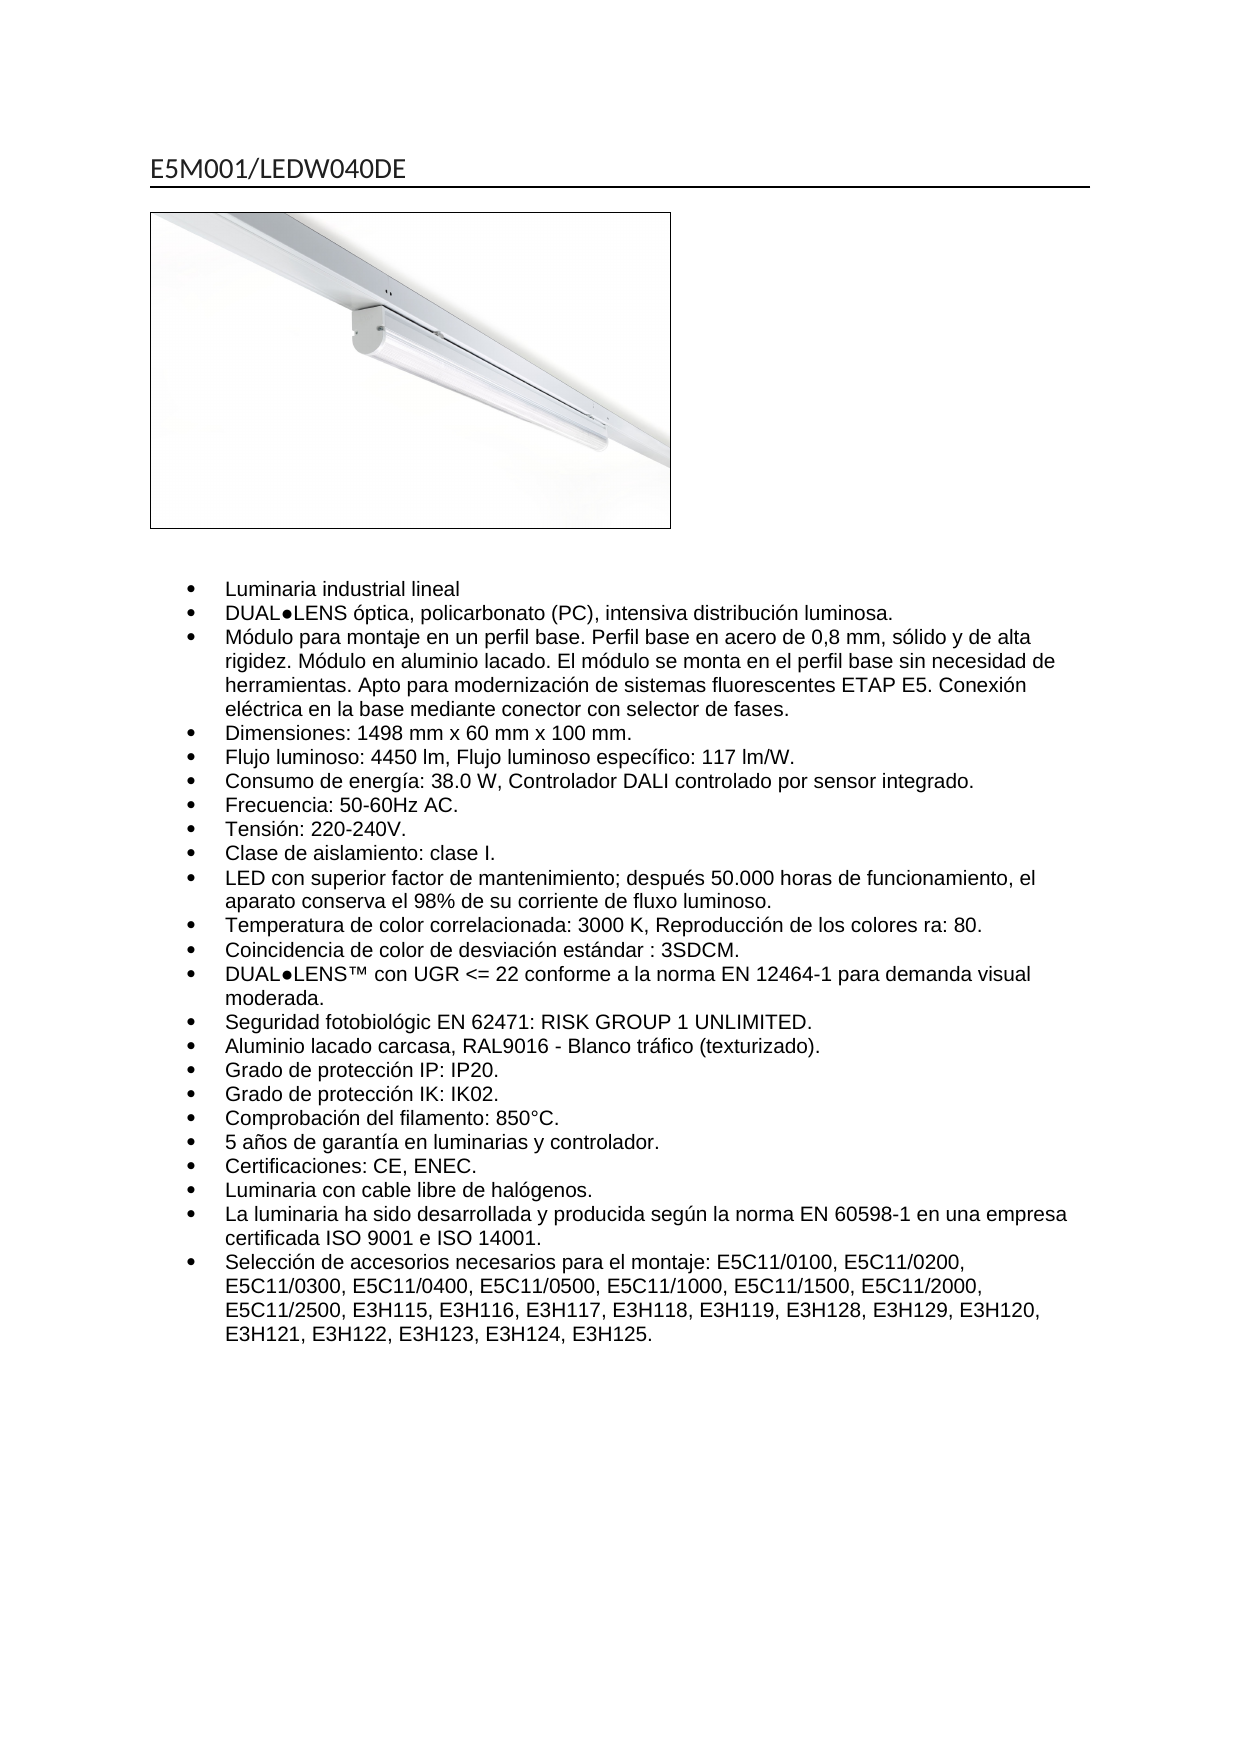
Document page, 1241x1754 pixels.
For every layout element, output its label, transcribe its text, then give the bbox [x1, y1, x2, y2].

list Grado de protección IK: IK02. [187, 1082, 1090, 1106]
list 5 años de garantía en luminarias y controlador. [187, 1130, 1090, 1154]
list Luminaria con cable libre de halógenos. [187, 1178, 1090, 1202]
list Temperatura de color correlacionada: 3000 K, Reproducción de los colores ra: 80. [187, 913, 1090, 937]
list Clase de aislamiento: clase I. [187, 841, 1090, 865]
list Frecuencia: 50-60Hz AC. [187, 793, 1090, 817]
list LED con superior factor de mantenimiento; después 50.000 horas de funcionamiento, el aparato conserva el 98% de su corriente de fluxo luminoso. [187, 865, 1090, 913]
list Aluminio lacado carcasa, RAL9016 - Blanco tráfico (texturizado). [187, 1033, 1090, 1058]
list Tensión: 220-240V. [187, 817, 1090, 841]
list Seguridad fotobiológic EN 62471: RISK GROUP 1 UNLIMITED. [187, 1009, 1090, 1033]
text E5M001/LEDW040DE [150, 150, 1090, 186]
list Comprobación del filamento: 850°C. [187, 1106, 1090, 1130]
list Flujo luminoso: 4450 lm, Flujo luminoso específico: 117 lm/W. [187, 745, 1090, 769]
picture [151, 213, 670, 528]
list Dimensiones: 1498 mm x 60 mm x 100 mm. [187, 721, 1090, 745]
list Módulo para montaje en un perfil base. Perfil base en acero de 0,8 mm, sólido y de alta rigidez. Módulo en aluminio lacado. El módulo se monta en el perfil base sin necesidad de herramientas. Apto para modernización de sistemas fluorescentes ETAP E5. Conexión eléctrica en la base mediante conector con selector de fases. [187, 625, 1090, 721]
list Selección de accesorios necesarios para el montaje: E5C11/0100, E5C11/0200, E5C11/0300, E5C11/0400, E5C11/0500, E5C11/1000, E5C11/1500, E5C11/2000, E5C11/2500, E3H115, E3H116, E3H117, E3H118, E3H119, E3H128, E3H129, E3H120, E3H121, E3H122, E3H123, E3H124, E3H125. [187, 1250, 1090, 1346]
list Consumo de energía: 38.0 W, Controlador DALI controlado por sensor integrado. [187, 769, 1090, 793]
list Grado de protección IP: IP20. [187, 1058, 1090, 1082]
list Certificaciones: CE, ENEC. [187, 1154, 1090, 1178]
list DUAL●LENS™ con UGR <= 22 conforme a la norma EN 12464-1 para demanda visual moderada. [187, 961, 1090, 1009]
list Luminaria industrial lineal [187, 577, 1090, 601]
list DUAL●LENS óptica, policarbonato (PC), intensiva distribución luminosa. [187, 601, 1090, 625]
list Coincidencia de color de desviación estándar : 3SDCM. [187, 937, 1090, 961]
list La luminaria ha sido desarrollada y producida según la norma EN 60598-1 en una empresa certificada ISO 9001 e ISO 14001. [187, 1202, 1090, 1250]
